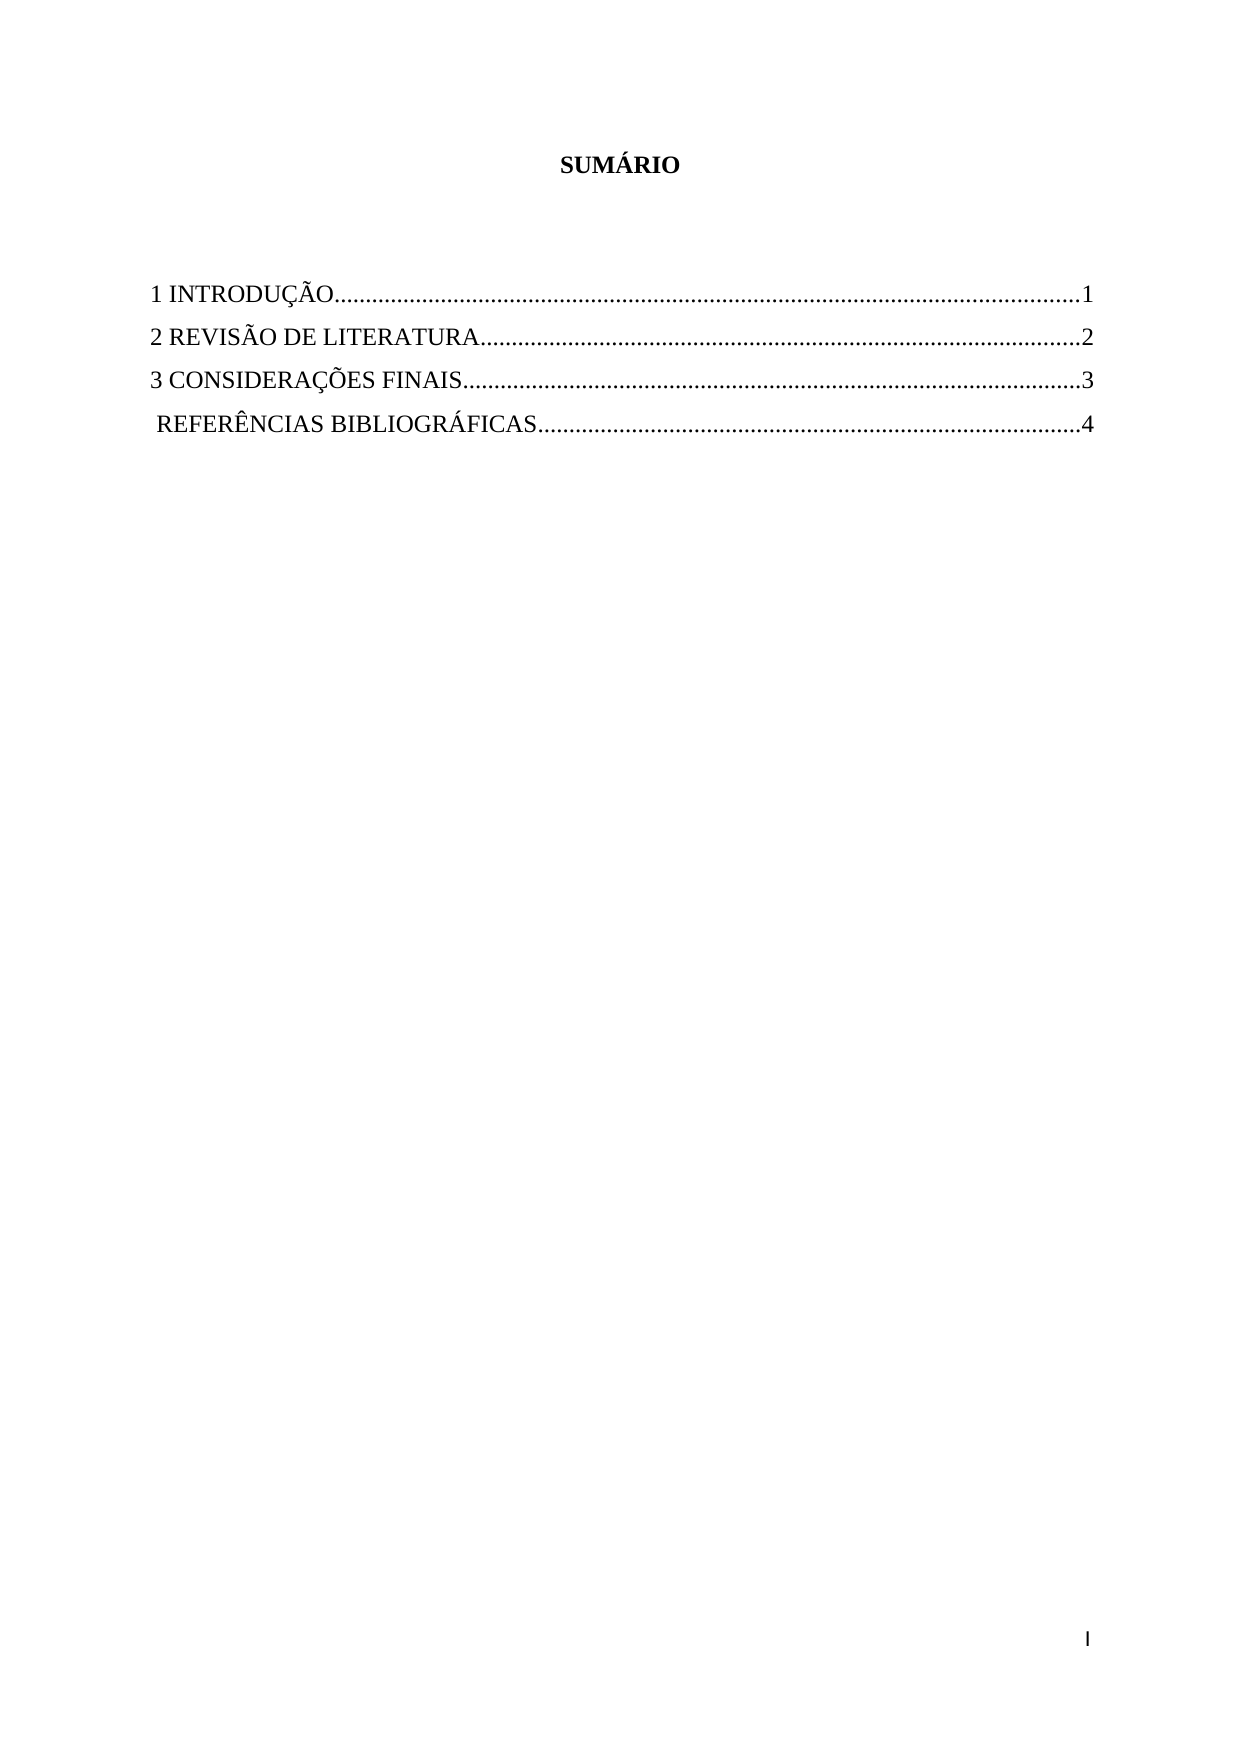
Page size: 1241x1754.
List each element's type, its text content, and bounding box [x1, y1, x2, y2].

text SUMÁRIO [150, 150, 1090, 179]
text REFERÊNCIAS BIBLIOGRÁFICAS 4 [150, 409, 1090, 437]
text 3 CONSIDERAÇÕES FINAIS 3 [150, 366, 1090, 394]
text 1 INTRODUÇÃO 1 [150, 279, 1090, 308]
text 2 REVISÃO DE LITERATURA 2 [150, 322, 1090, 351]
